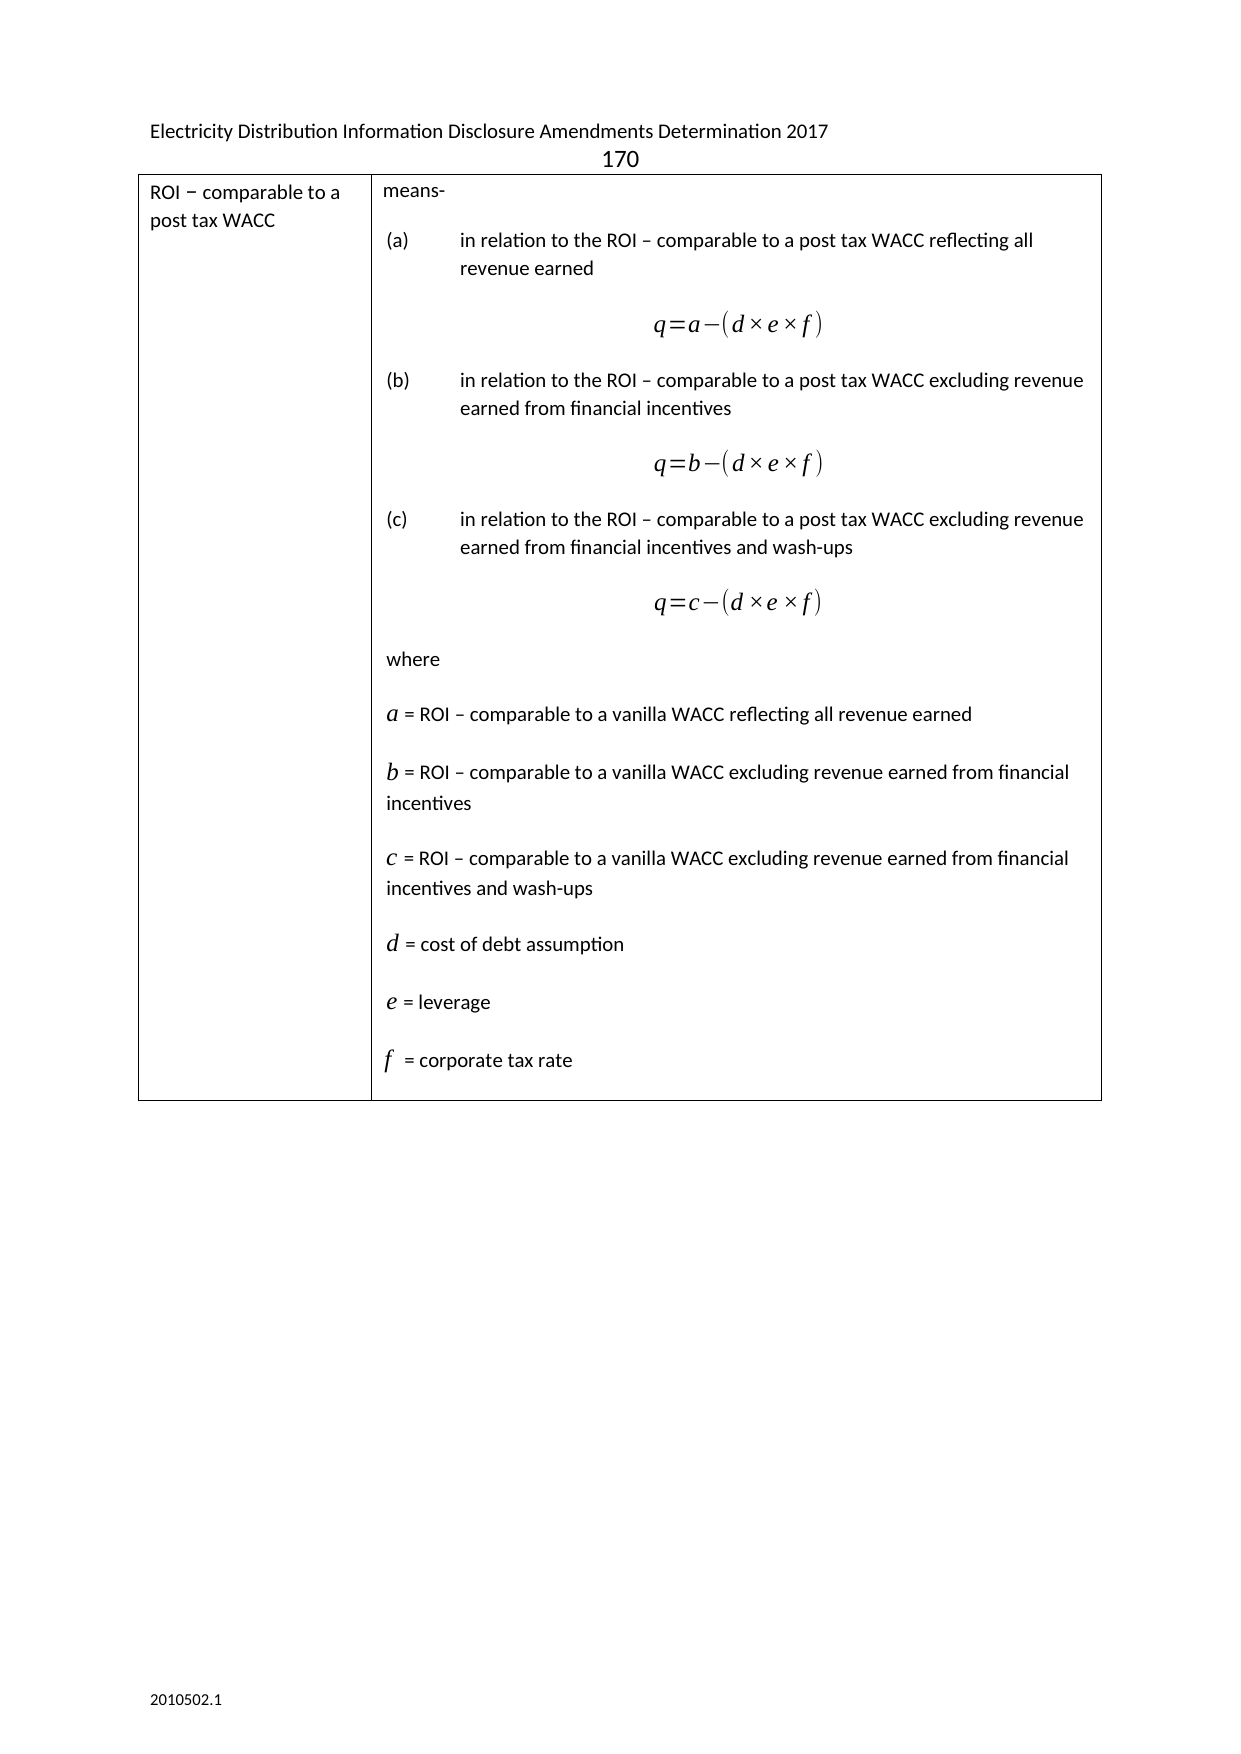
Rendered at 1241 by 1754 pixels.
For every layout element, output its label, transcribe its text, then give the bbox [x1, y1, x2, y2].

table_cell means- in relation to the ROI – comparable to a post tax WACC reflecting all revenue earned in relation to the ROI – comparable to a post tax WACC excluding revenue earned from financial incentives in relation to the ROI – comparable to a post tax WACC excluding revenue earned from financial incentives and wash-ups where = ROI – comparable to a vanilla WACC reflecting all revenue earned = ROI – comparable to a vanilla WACC excluding revenue earned from financial incentives = ROI – comparable to a vanilla WACC excluding revenue earned from financial incentives and wash-ups = cost of debt assumption = leverage = corporate tax rate [372, 175, 1101, 1100]
table_cell ROI – comparable to a post tax WACC [139, 175, 371, 1100]
